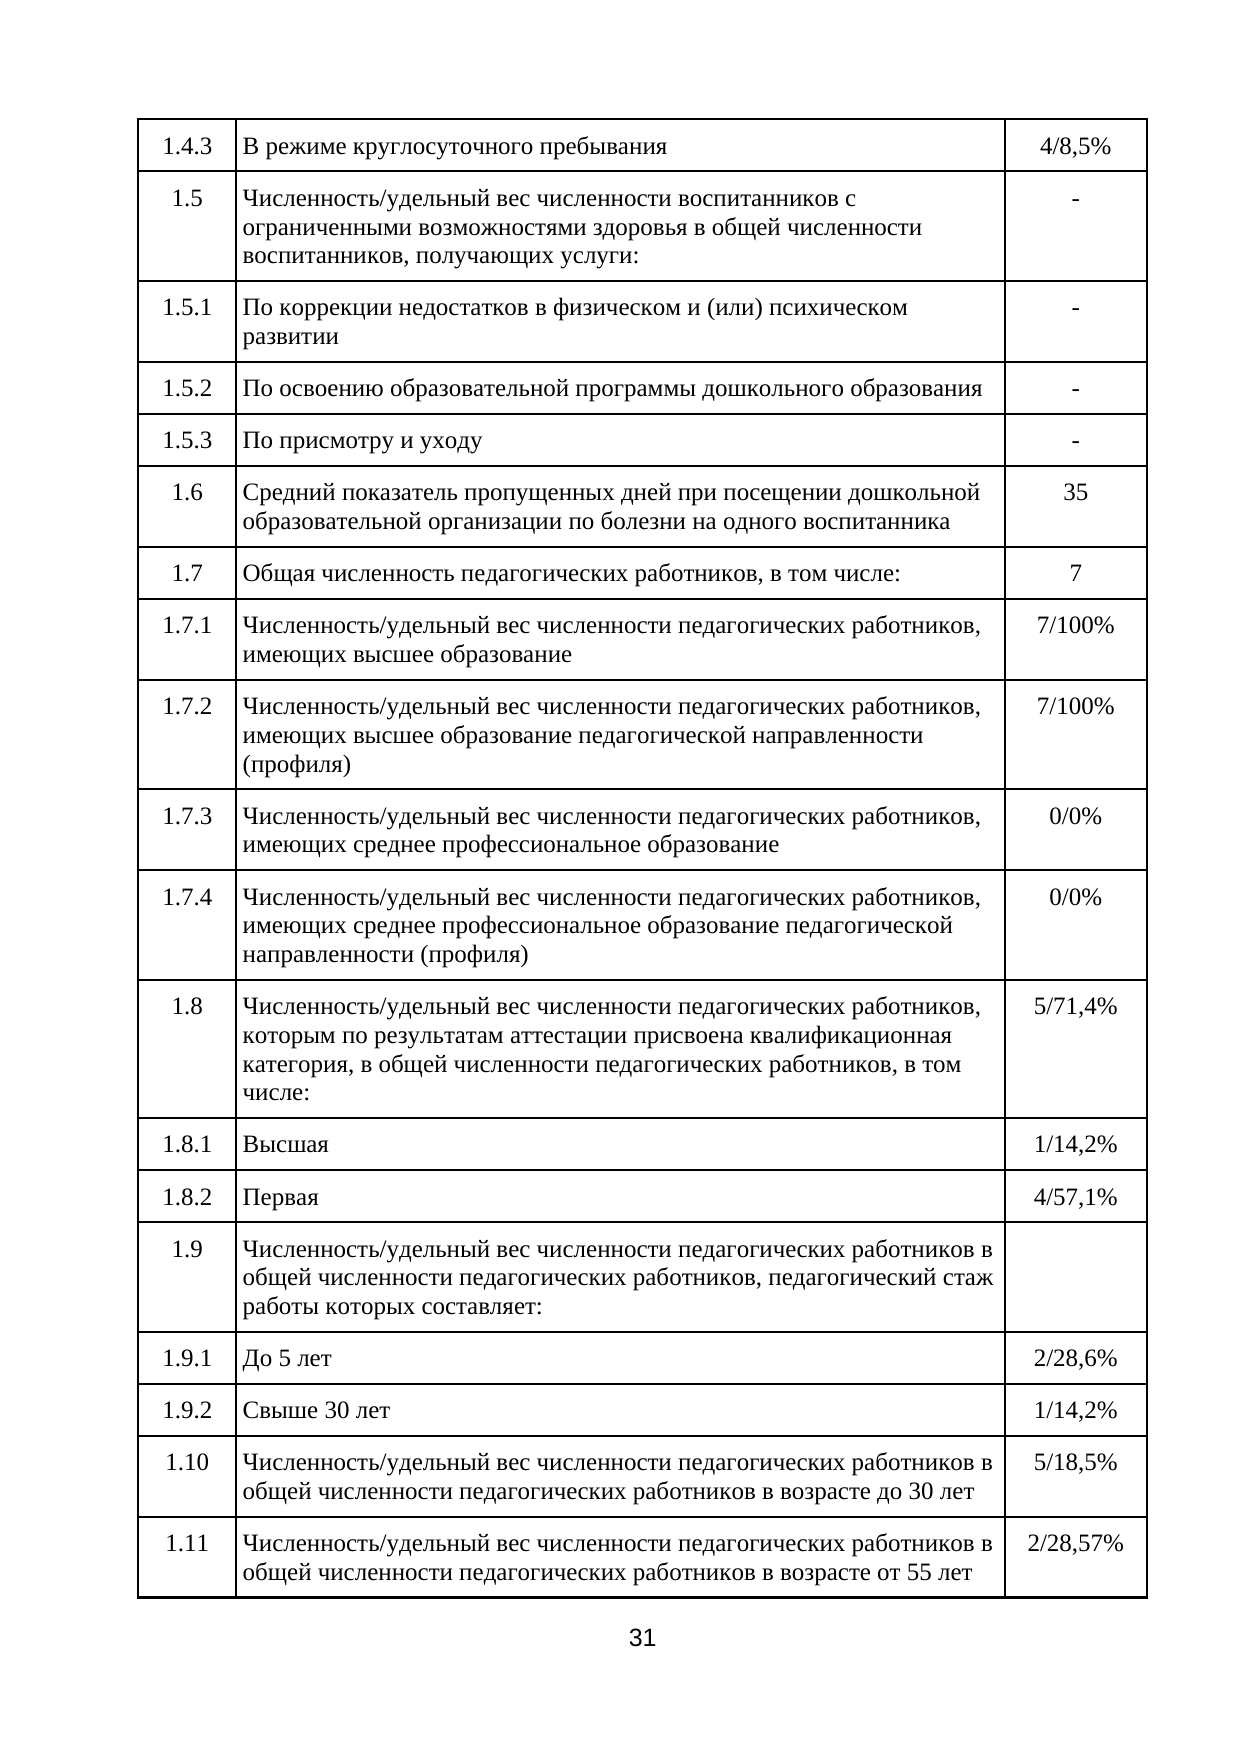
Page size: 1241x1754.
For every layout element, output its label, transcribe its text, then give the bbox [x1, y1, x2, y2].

table_cell 0/0% [1006, 790, 1146, 869]
table_cell 2/28,57% [1006, 1518, 1146, 1596]
table_cell Численность/удельный вес численности педагогических работников, имеющих высшее образование педагогической направленности (профиля) [237, 681, 1004, 788]
table_cell 7/100% [1006, 681, 1146, 788]
table_cell Численность/удельный вес численности педагогических работников, которым по результатам аттестации присвоена квалификационная категория, в общей численности педагогических работников, в том числе: [237, 981, 1004, 1117]
table_cell - [1006, 363, 1146, 413]
table_cell - [1006, 282, 1146, 361]
table_cell 1.8 [139, 981, 235, 1117]
table_cell Численность/удельный вес численности педагогических работников, имеющих среднее профессиональное образование педагогической направленности (профиля) [237, 871, 1004, 978]
table_cell - [1006, 172, 1146, 280]
table_cell 7/100% [1006, 600, 1146, 678]
table_cell 4/57,1% [1006, 1171, 1146, 1221]
table_cell 1.7.1 [139, 600, 235, 678]
table_cell 1.5.3 [139, 415, 235, 465]
table_cell До 5 лет [237, 1333, 1004, 1383]
table_cell 4/8,5% [1006, 120, 1146, 170]
table_cell Общая численность педагогических работников, в том числе: [237, 548, 1004, 598]
table_cell Высшая [237, 1119, 1004, 1169]
table_cell - [1006, 415, 1146, 465]
table_cell Численность/удельный вес численности педагогических работников в общей численности педагогических работников в возрасте от 55 лет [237, 1518, 1004, 1596]
table_cell 1.8.2 [139, 1171, 235, 1221]
table_cell 1.6 [139, 467, 235, 546]
table_cell 0/0% [1006, 871, 1146, 978]
table_cell Численность/удельный вес численности педагогических работников в общей численности педагогических работников, педагогический стаж работы которых составляет: [237, 1223, 1004, 1331]
table_cell 1.5.1 [139, 282, 235, 361]
table_cell 1.11 [139, 1518, 235, 1596]
table_cell 2/28,6% [1006, 1333, 1146, 1383]
table_cell 1/14,2% [1006, 1119, 1146, 1169]
table_cell 1.7.3 [139, 790, 235, 869]
table_cell По присмотру и уходу [237, 415, 1004, 465]
table_cell Свыше 30 лет [237, 1385, 1004, 1435]
table_cell 1.9 [139, 1223, 235, 1331]
table_cell 1.4.3 [139, 120, 235, 170]
table_cell 5/71,4% [1006, 981, 1146, 1117]
table_cell 1.5.2 [139, 363, 235, 413]
table_cell 1.10 [139, 1437, 235, 1516]
table_cell 1.7.2 [139, 681, 235, 788]
table_cell Численность/удельный вес численности воспитанников с ограниченными возможностями здоровья в общей численности воспитанников, получающих услуги: [237, 172, 1004, 280]
table_cell Средний показатель пропущенных дней при посещении дошкольной образовательной организации по болезни на одного воспитанника [237, 467, 1004, 546]
table_cell 1.7.4 [139, 871, 235, 978]
table_cell 1.7 [139, 548, 235, 598]
table_cell 7 [1006, 548, 1146, 598]
table_cell Численность/удельный вес численности педагогических работников в общей численности педагогических работников в возрасте до 30 лет [237, 1437, 1004, 1516]
table_cell 1.9.2 [139, 1385, 235, 1435]
table_cell 35 [1006, 467, 1146, 546]
table_cell По коррекции недостатков в физическом и (или) психическом развитии [237, 282, 1004, 361]
table_cell В режиме круглосуточного пребывания [237, 120, 1004, 170]
table_cell 1.5 [139, 172, 235, 280]
table_cell 1.8.1 [139, 1119, 235, 1169]
table_cell 1.9.1 [139, 1333, 235, 1383]
table_cell Численность/удельный вес численности педагогических работников, имеющих высшее образование [237, 600, 1004, 678]
table_cell Численность/удельный вес численности педагогических работников, имеющих среднее профессиональное образование [237, 790, 1004, 869]
table_cell 5/18,5% [1006, 1437, 1146, 1516]
table_cell [1006, 1223, 1146, 1331]
table_cell Первая [237, 1171, 1004, 1221]
table_cell По освоению образовательной программы дошкольного образования [237, 363, 1004, 413]
table_cell 1/14,2% [1006, 1385, 1146, 1435]
